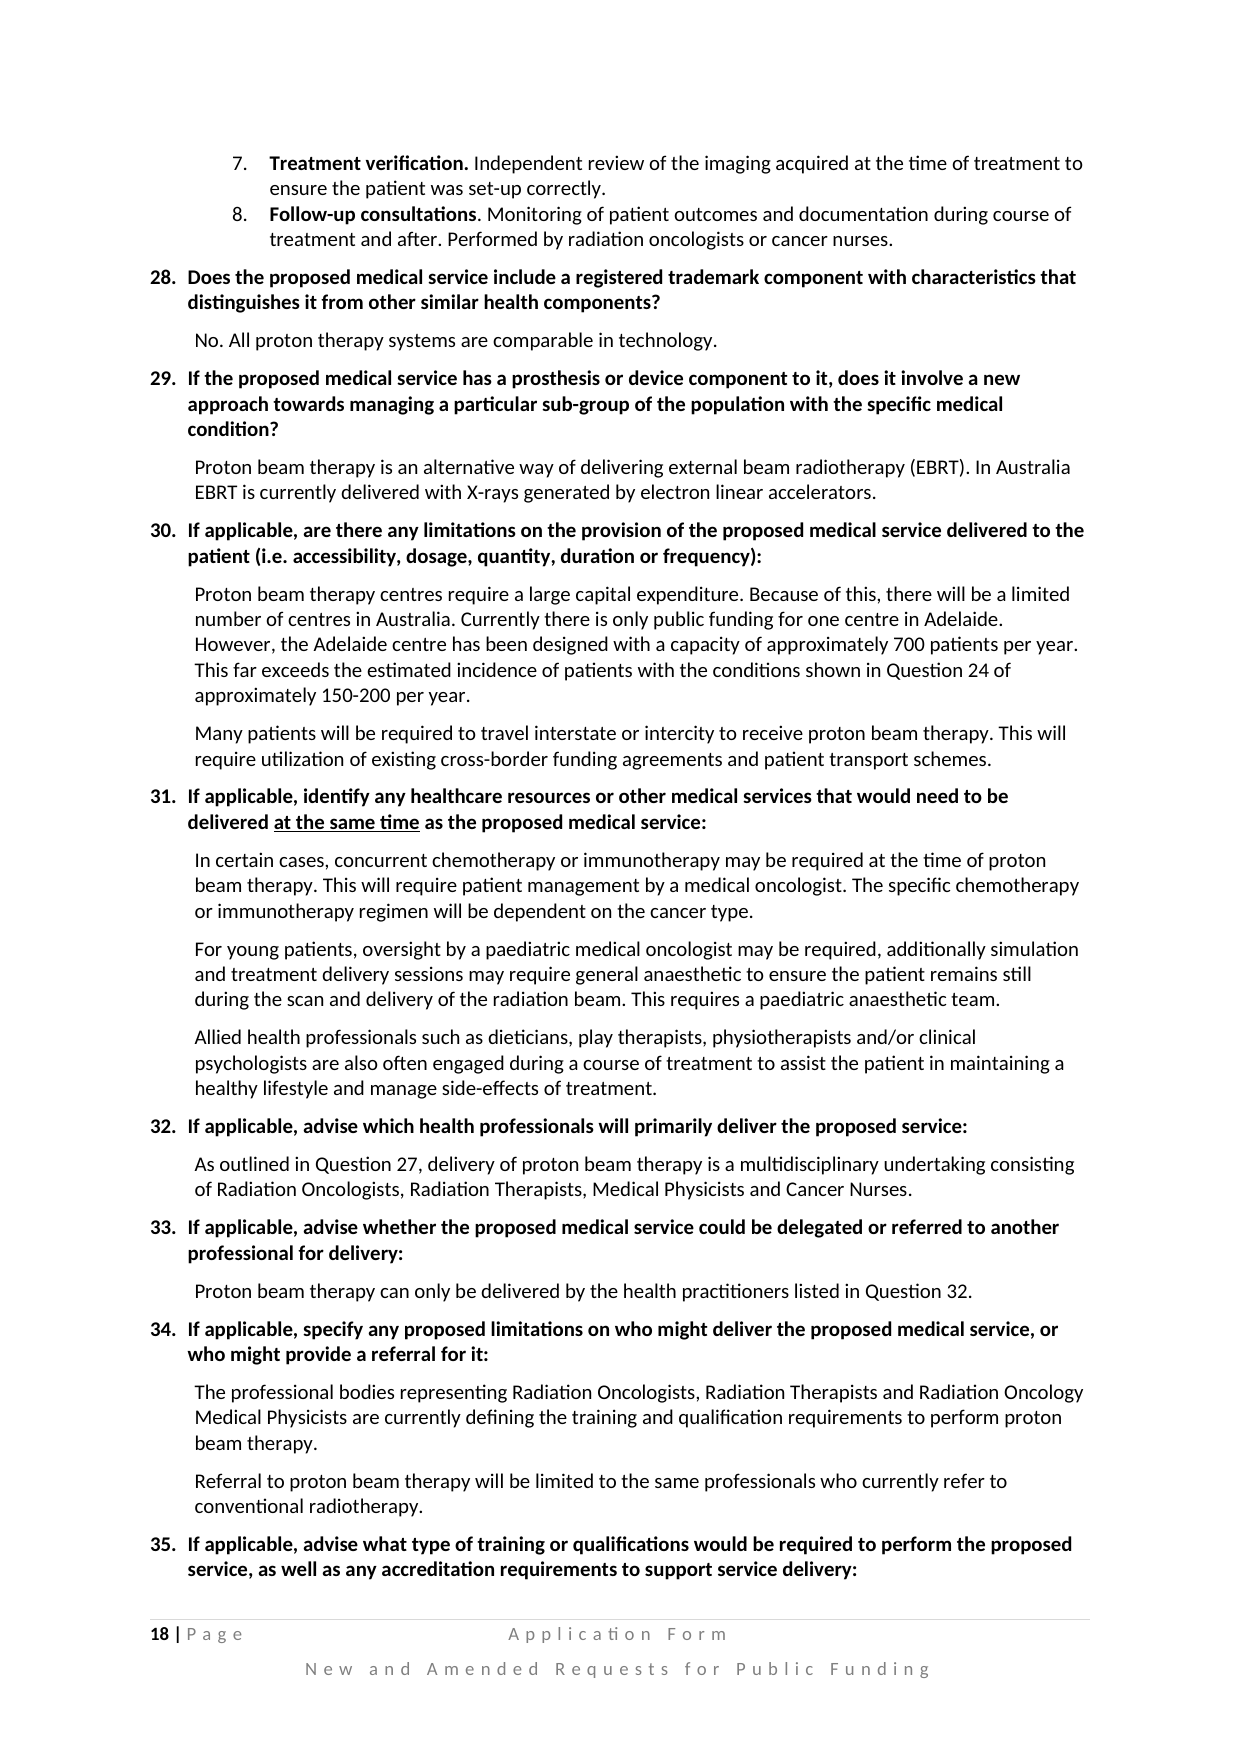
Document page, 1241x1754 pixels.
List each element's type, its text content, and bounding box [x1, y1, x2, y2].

text Many patients will be required to travel interstate or intercity to receive proton beam therapy. This will require utilization of existing cross-border funding agreements and patient transport schemes. [194, 720, 1090, 771]
subtitle If applicable, are there any limitations on the provision of the proposed medical service delivered to the patient (i.e. accessibility, dosage, quantity, duration or frequency): [150, 517, 1090, 568]
text In certain cases, concurrent chemotherapy or immunotherapy may be required at the time of proton beam therapy. This will require patient management by a medical oncologist. The specific chemotherapy or immunotherapy regimen will be dependent on the cancer type. [194, 847, 1090, 923]
subtitle Does the proposed medical service include a registered trademark component with characteristics that distinguishes it from other similar health components? [150, 264, 1090, 315]
text For young patients, oversight by a paediatric medical oncologist may be required, additionally simulation and treatment delivery sessions may require general anaesthetic to ensure the patient remains still during the scan and delivery of the radiation beam. This requires a paediatric anaesthetic team. [194, 936, 1090, 1012]
subtitle If applicable, specify any proposed limitations on who might deliver the proposed medical service, or who might provide a referral for it: [150, 1316, 1090, 1367]
text No. All proton therapy systems are comparable in technology. [194, 327, 1090, 353]
subtitle If the proposed medical service has a prosthesis or device component to it, does it involve a new approach towards managing a particular sub-group of the population with the specific medical condition? [150, 365, 1090, 442]
text Referral to proton beam therapy will be limited to the same professionals who currently refer to conventional radiotherapy. [194, 1468, 1090, 1519]
text Proton beam therapy centres require a large capital expenditure. Because of this, there will be a limited number of centres in Australia. Currently there is only public funding for one centre in Adelaide. However, the Adelaide centre has been designed with a capacity of approximately 700 patients per year. This far exceeds the estimated incidence of patients with the conditions shown in Question 24 of approximately 150-200 per year. [194, 581, 1090, 708]
text Proton beam therapy is an alternative way of delivering external beam radiotherapy (EBRT). In Australia EBRT is currently delivered with X-rays generated by electron linear accelerators. [194, 454, 1090, 505]
text As outlined in Question 27, delivery of proton beam therapy is a multidisciplinary undertaking consisting of Radiation Oncologists, Radiation Therapists, Medical Physicists and Cancer Nurses. [194, 1151, 1090, 1202]
subtitle If applicable, advise whether the proposed medical service could be delegated or referred to another professional for delivery: [150, 1214, 1090, 1265]
subtitle If applicable, advise what type of training or qualifications would be required to perform the proposed service, as well as any accreditation requirements to support service delivery: [150, 1531, 1090, 1582]
list Treatment verification. Independent review of the imaging acquired at the time of treatment to ensure the patient was set-up correctly. [232, 150, 1090, 201]
subtitle If applicable, identify any healthcare resources or other medical services that would need to be delivered at the same time as the proposed medical service: [150, 784, 1090, 834]
subtitle If applicable, advise which health professionals will primarily deliver the proposed service: [150, 1113, 1090, 1139]
text Proton beam therapy can only be delivered by the health practitioners listed in Question 32. [194, 1278, 1090, 1303]
list Follow-up consultations. Monitoring of patient outcomes and documentation during course of treatment and after. Performed by radiation oncologists or cancer nurses. [232, 201, 1090, 252]
text Allied health professionals such as dieticians, play therapists, physiotherapists and/or clinical psychologists are also often engaged during a course of treatment to assist the patient in maintaining a healthy lifestyle and manage side-effects of treatment. [194, 1024, 1090, 1101]
